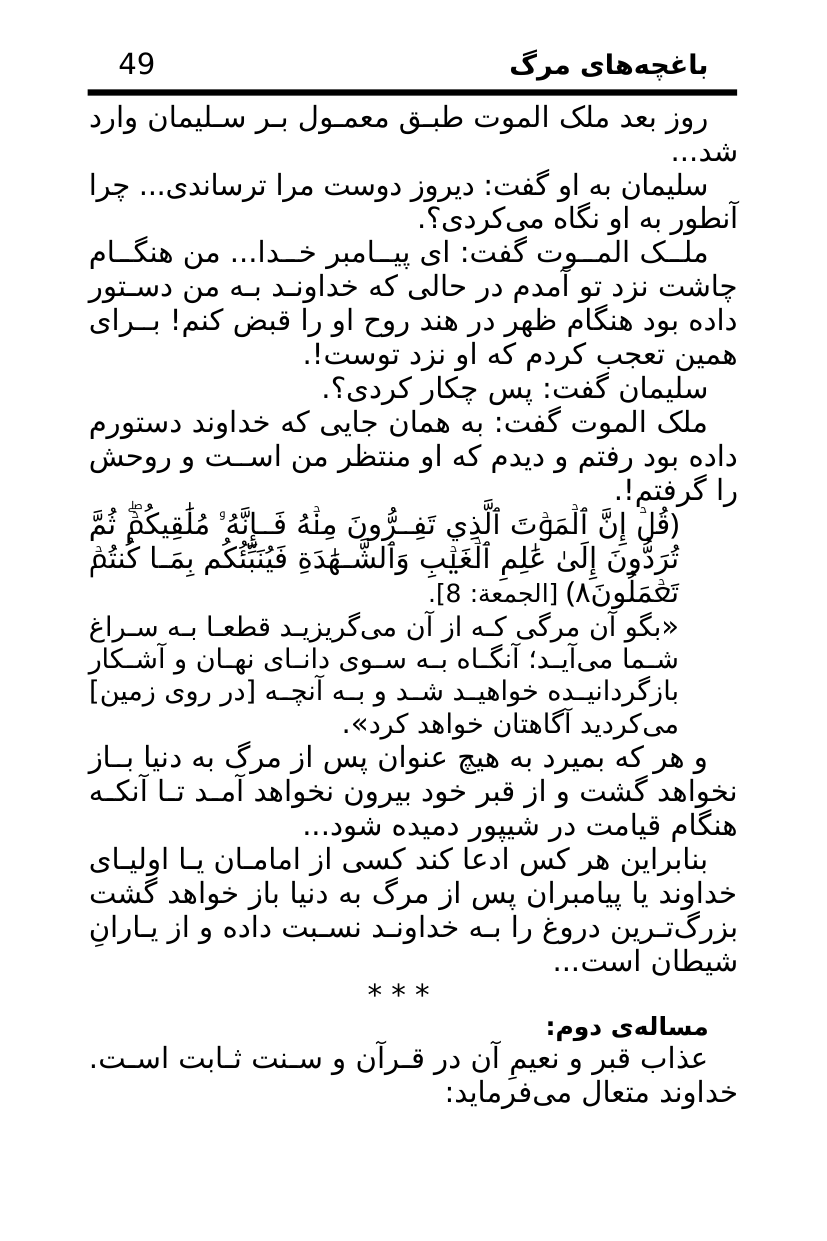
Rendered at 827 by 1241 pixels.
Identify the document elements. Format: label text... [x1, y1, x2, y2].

text سلیمان به او گفت: دیروز دوست مرا ترساندی... چرا آنطور به او نگاه می‌کردی؟. [89, 168, 738, 236]
text و هر که بمیرد به هیچ عنوان پس از مرگ به دنیا باز نخواهد گشت و از قبر خود بیرون نخواهد آمد تا آنکه هنگام قیامت در شیپور دمیده شود... [89, 740, 738, 842]
text * * * [89, 978, 738, 1012]
text ﴿قُلۡ إِنَّ ٱلۡمَوۡتَ ٱلَّذِي تَفِرُّونَ مِنۡهُ فَإِنَّهُۥ مُلَٰقِيكُمۡۖ ثُمَّ تُرَدُّونَ إِلَىٰ عَٰلِمِ ٱلۡغَيۡبِ وَٱلشَّهَٰدَةِ فَيُنَبِّئُكُم بِمَا كُنتُمۡ تَعۡمَلُونَ٨﴾ [الجمعة: 8]. [89, 507, 679, 609]
text «بگو آن مرگی که از آن می‌گریزید قطعا به سراغ شما می‌آید؛ آنگاه به سوی دانای نهان و آشکار بازگردانیده خواهید شد و به آنچه [در روی زمین] می‌کردید آگاهتان خواهد کرد». [89, 609, 679, 740]
text ملک الموت گفت: به همان جایی که خداوند دستورم داده بود رفتم و دیدم که او منتظر من است و روحش را گرفتم!. [89, 406, 738, 507]
text عذاب قبر و نعیمِ آن در قرآن و سنت ثابت است. خداوند متعال می‌فرماید: [89, 1041, 738, 1109]
text سلیمان گفت: پس چکار کردی؟. [89, 372, 738, 406]
text ملک الموت گفت: ای پیامبر خدا... من هنگام چاشت نزد تو آمدم در حالی که خداوند به من دستور داده بود هنگام ظهر در هند روح او را قبض کنم! برای همین تعجب کردم که او نزد توست!. [89, 236, 738, 372]
text مساله‌ی دوم: [89, 1012, 738, 1041]
text بنابراین هر کس ادعا کند کسی از امامان یا اولیای خداوند یا پیامبران پس از مرگ به دنیا باز خواهد گشت بزرگ‌ترین دروغ را به خداوند نسبت داده و از یارانِ شیطان است... [89, 842, 738, 978]
text روز بعد ملک الموت طبق معمول بر سلیمان وارد شد... [89, 100, 738, 168]
